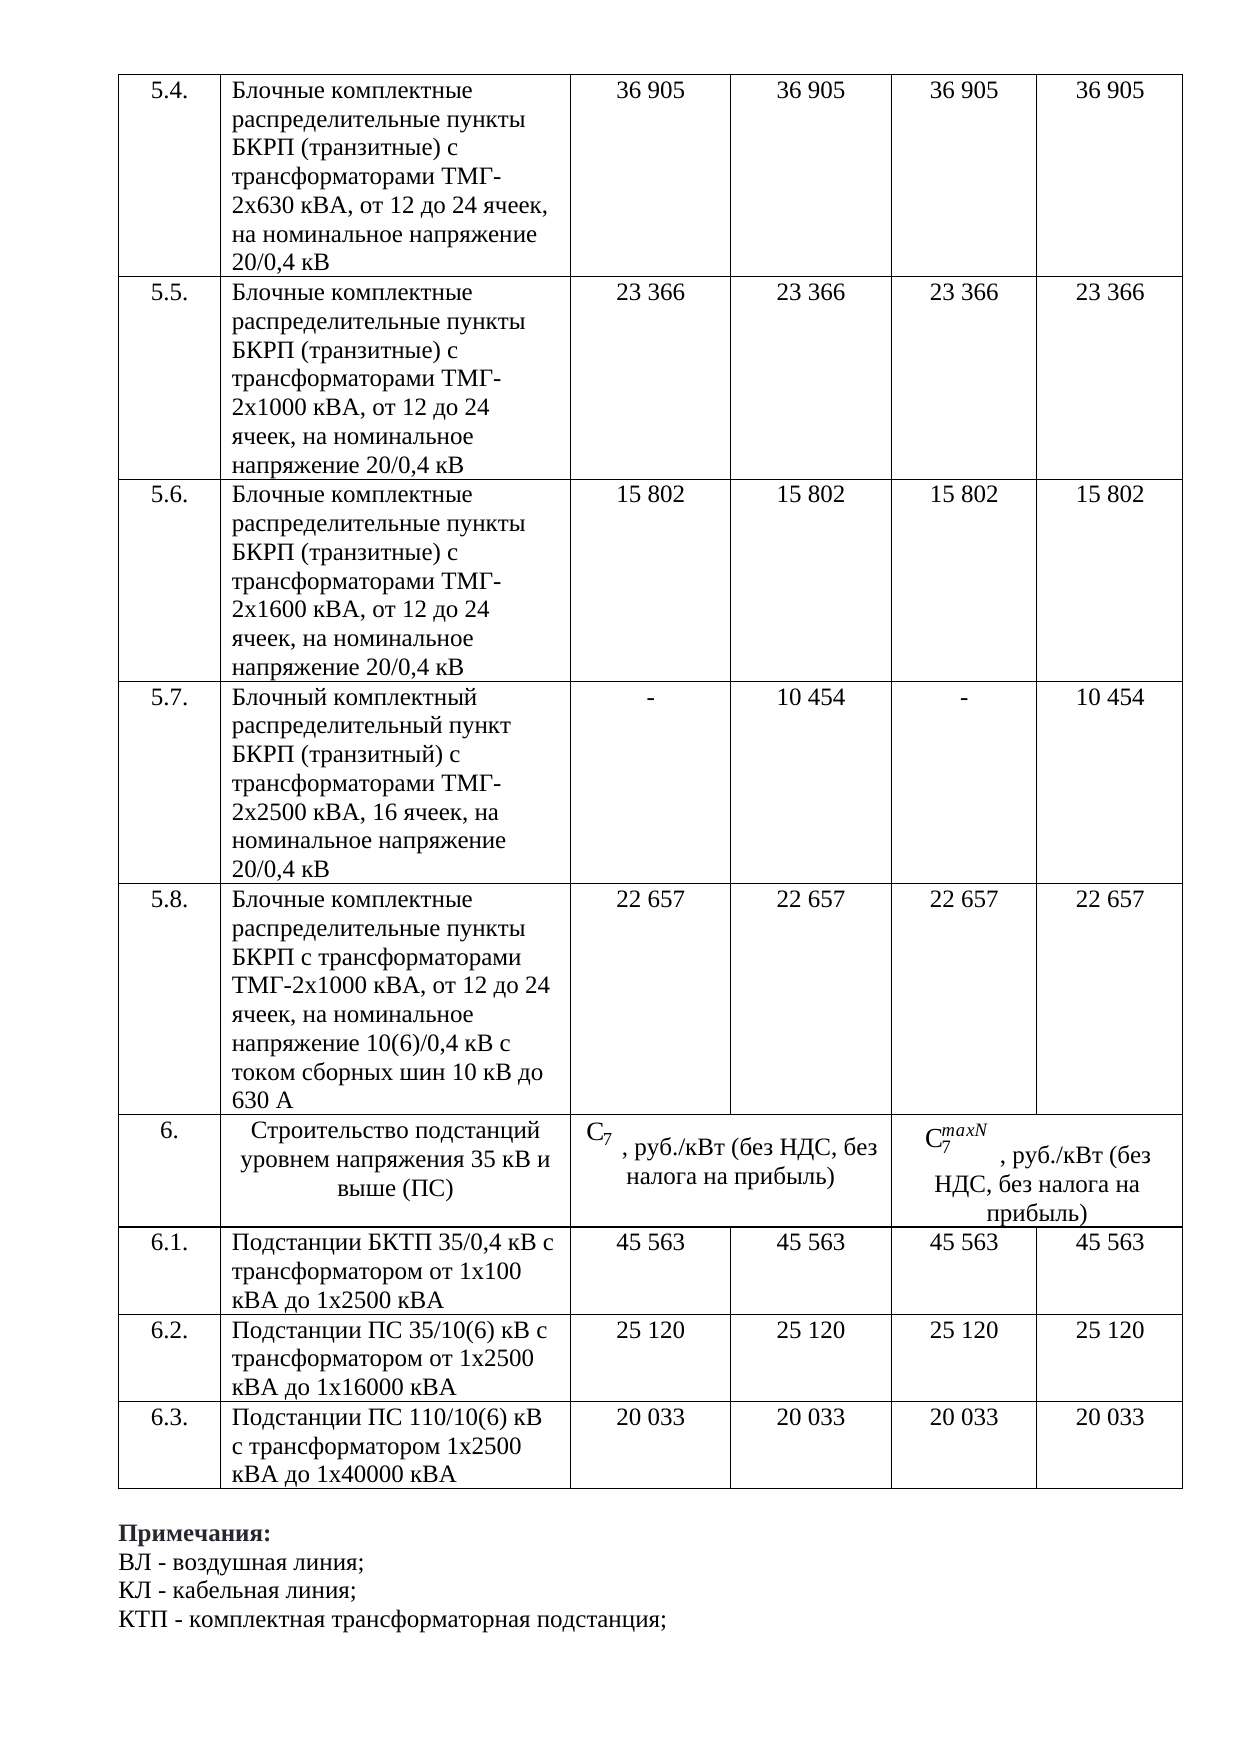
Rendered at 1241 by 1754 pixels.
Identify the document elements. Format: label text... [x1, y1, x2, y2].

table_cell Блочные комплектные распределительные пункты БКРП с трансформаторами ТМГ-2х1000 кВА, от 12 до 24 ячеек, на номинальное напряжение 10(6)/0,4 кВ с током сборных шин 10 кВ до 630 А [221, 884, 570, 1114]
text КЛ - кабельная линия; [118, 1576, 1152, 1604]
table_cell 36 905 [892, 75, 1036, 276]
table_cell 15 802 [892, 480, 1036, 681]
table_cell Подстанции ПС 35/10(6) кВ с трансформатором от 1х2500 кВА до 1х16000 кВА [221, 1315, 570, 1401]
table_cell 15 802 [571, 480, 730, 681]
table_cell 25 120 [892, 1315, 1036, 1401]
table_cell 10 454 [731, 682, 891, 883]
table_cell , руб./кВт (без НДС, без налога на прибыль) [892, 1115, 1182, 1226]
table_cell Подстанции ПС 110/10(6) кВ с трансформатором 1х2500 кВА до 1х40000 кВА [221, 1402, 570, 1488]
table_cell 15 802 [731, 480, 891, 681]
table_cell 23 366 [892, 277, 1036, 478]
table_cell 36 905 [731, 75, 891, 276]
table_cell 15 802 [1037, 480, 1182, 681]
text ВЛ - воздушная линия; [118, 1547, 1152, 1576]
table_cell 20 033 [1037, 1402, 1182, 1488]
table_cell 45 563 [1037, 1228, 1182, 1314]
table_cell 45 563 [731, 1228, 891, 1314]
table_cell 22 657 [1037, 884, 1182, 1114]
table_cell 5.4. [119, 75, 220, 276]
table_cell 25 120 [731, 1315, 891, 1401]
table_cell Блочный комплектный распределительный пункт БКРП (транзитный) с трансформаторами ТМГ-2х2500 кВА, 16 ячеек, на номинальное напряжение 20/0,4 кВ [221, 682, 570, 883]
table_cell 23 366 [1037, 277, 1182, 478]
table_cell 23 366 [731, 277, 891, 478]
table_cell 5.8. [119, 884, 220, 1114]
table_cell 6. [119, 1115, 220, 1226]
table_cell 20 033 [892, 1402, 1036, 1488]
table_cell 23 366 [571, 277, 730, 478]
table_cell Блочные комплектные распределительные пункты БКРП (транзитные) с трансформаторами ТМГ-2х630 кВА, от 12 до 24 ячеек, на номинальное напряжение 20/0,4 кВ [221, 75, 570, 276]
table_cell 20 033 [731, 1402, 891, 1488]
table_cell 6.1. [119, 1228, 220, 1314]
table_cell Блочные комплектные распределительные пункты БКРП (транзитные) с трансформаторами ТМГ-2х1000 кВА, от 12 до 24 ячеек, на номинальное напряжение 20/0,4 кВ [221, 277, 570, 478]
table_cell 6.3. [119, 1402, 220, 1488]
table_cell 5.5. [119, 277, 220, 478]
text Примечания: [118, 1518, 1152, 1547]
table_cell 6.2. [119, 1315, 220, 1401]
table_cell 36 905 [1037, 75, 1182, 276]
table_cell 36 905 [571, 75, 730, 276]
table_cell 25 120 [1037, 1315, 1182, 1401]
table_cell , руб./кВт (без НДС, без налога на прибыль) [571, 1115, 891, 1226]
table_cell - [571, 682, 730, 883]
table_cell 5.7. [119, 682, 220, 883]
table_cell 20 033 [571, 1402, 730, 1488]
table_cell 45 563 [892, 1228, 1036, 1314]
text КТП - комплектная трансформаторная подстанция; [118, 1604, 1152, 1633]
table_cell 22 657 [571, 884, 730, 1114]
table_cell Подстанции БКТП 35/0,4 кВ с трансформатором от 1х100 кВА до 1х2500 кВА [221, 1228, 570, 1314]
table_cell 5.6. [119, 480, 220, 681]
table_cell Строительство подстанций уровнем напряжения 35 кВ и выше (ПС) [221, 1115, 570, 1226]
table_cell 22 657 [731, 884, 891, 1114]
table_cell Блочные комплектные распределительные пункты БКРП (транзитные) с трансформаторами ТМГ-2х1600 кВА, от 12 до 24 ячеек, на номинальное напряжение 20/0,4 кВ [221, 480, 570, 681]
table_cell 25 120 [571, 1315, 730, 1401]
table_cell 22 657 [892, 884, 1036, 1114]
table_cell 45 563 [571, 1228, 730, 1314]
table_cell 10 454 [1037, 682, 1182, 883]
table_cell - [892, 682, 1036, 883]
